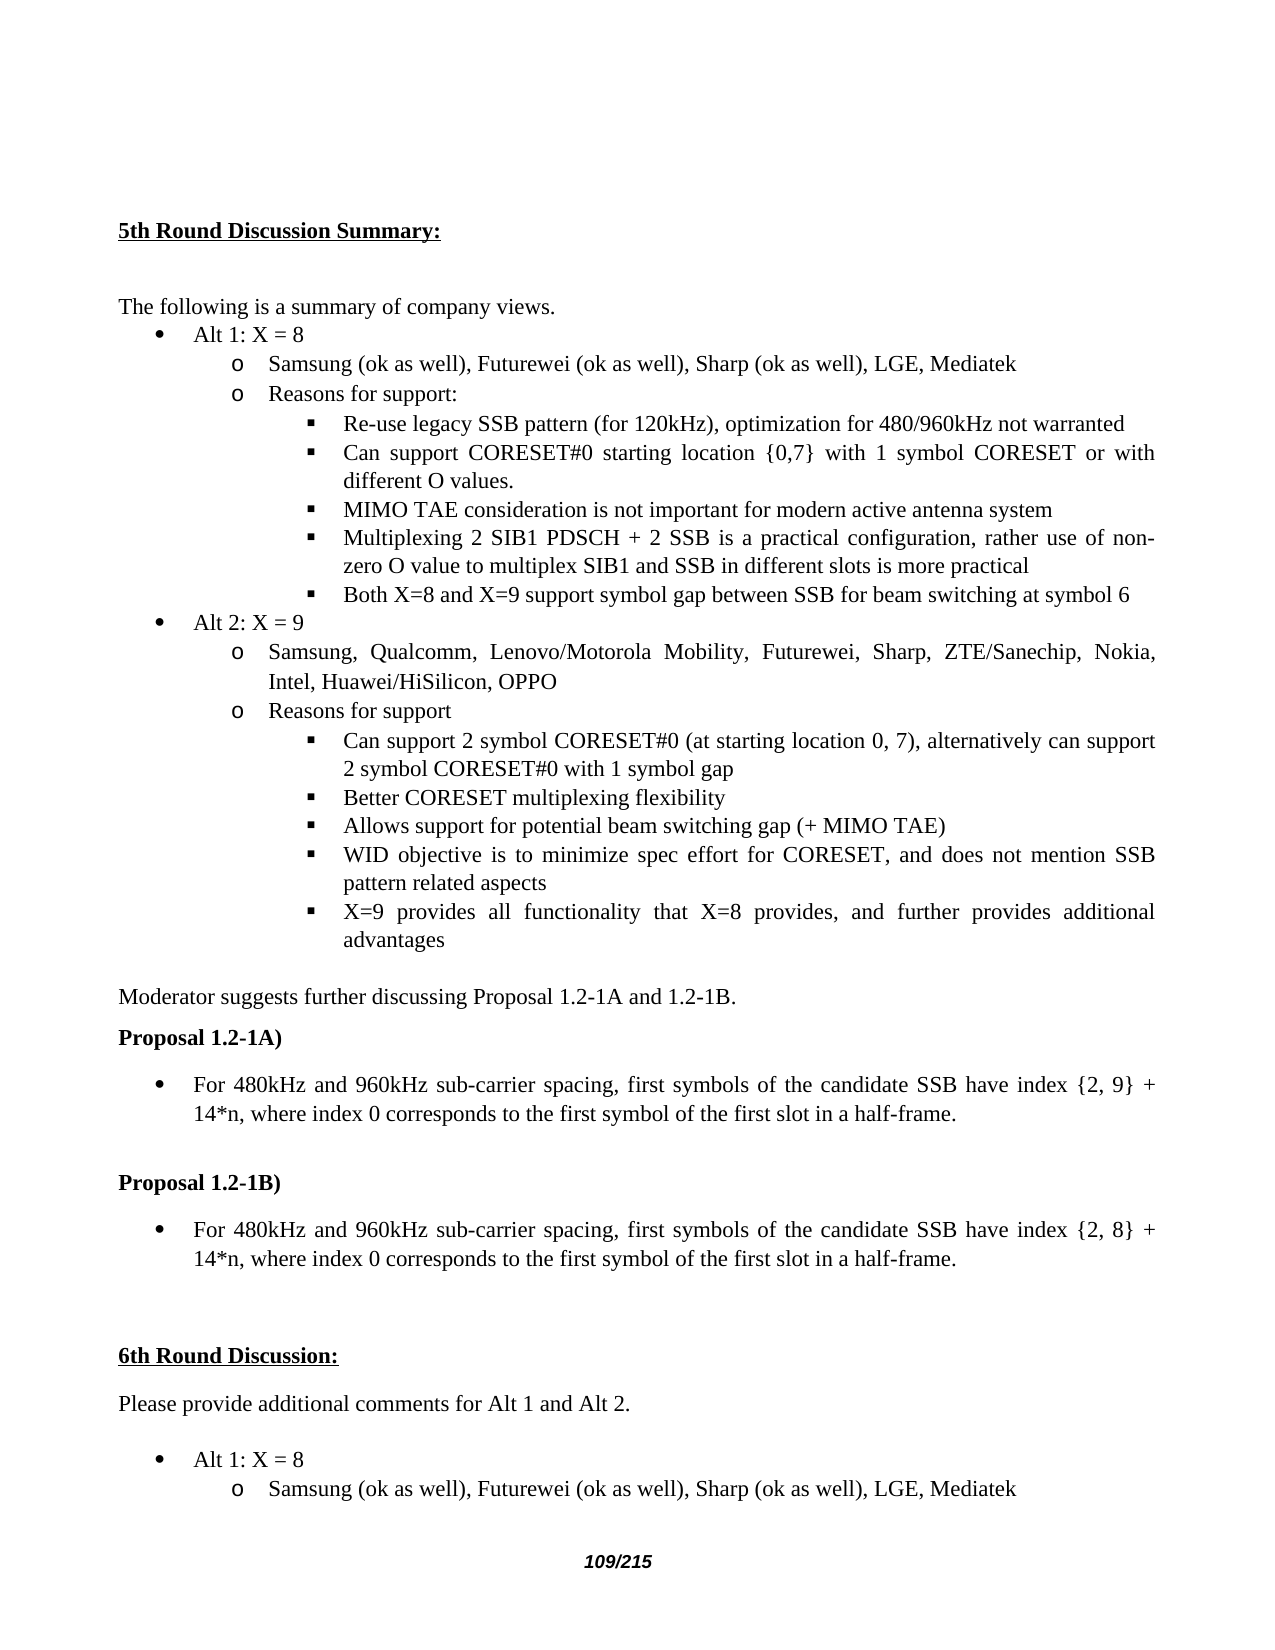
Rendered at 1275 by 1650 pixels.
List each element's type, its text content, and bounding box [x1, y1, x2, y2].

subtitle 5th Round Discussion Summary: [118, 217, 1157, 243]
list WID objective is to minimize spec effort for CORESET, and does not mention SSB pattern related aspects [306, 841, 1157, 896]
list Allows support for potential beam switching gap (+ MIMO TAE) [306, 812, 1157, 839]
list Better CORESET multiplexing flexibility [306, 784, 1157, 810]
list Re-use legacy SSB pattern (for 120kHz), optimization for 480/960kHz not warranted [306, 410, 1157, 437]
list Alt 2: X = 9 [156, 609, 1157, 636]
list Samsung, Qualcomm, Lenovo/Motorola Mobility, Futurewei, Sharp, ZTE/Sanechip, Nokia, Intel, Huawei/HiSilicon, OPPO [231, 638, 1157, 694]
list For 480kHz and 960kHz sub-carrier spacing, first symbols of the candidate SSB have index {2, 9} + 14*n, where index 0 corresponds to the first symbol of the first slot in a half-frame. [156, 1071, 1157, 1126]
list Both X=8 and X=9 support symbol gap between SSB for beam switching at symbol 6 [306, 581, 1157, 607]
list Alt 1: X = 8 [156, 321, 1157, 347]
text Moderator suggests further discussing Proposal 1.2-1A and 1.2-1B. [118, 983, 1157, 1009]
subtitle 6th Round Discussion: [118, 1342, 1157, 1369]
list For 480kHz and 960kHz sub-carrier spacing, first symbols of the candidate SSB have index {2, 8} + 14*n, where index 0 corresponds to the first symbol of the first slot in a half-frame. [156, 1216, 1157, 1271]
list Reasons for support: [231, 380, 1157, 408]
list Multiplexing 2 SIB1 PDSCH + 2 SSB is a practical configuration, rather use of non-zero O value to multiplex SIB1 and SSB in different slots is more practical [306, 524, 1157, 579]
subtitle Proposal 1.2-1A) [118, 1024, 1157, 1050]
list X=9 provides all functionality that X=8 provides, and further provides additional advantages [306, 898, 1157, 952]
list Can support CORESET#0 starting location {0,7} with 1 symbol CORESET or with different O values. [306, 439, 1157, 494]
list Samsung (ok as well), Futurewei (ok as well), Sharp (ok as well), LGE, Mediatek [231, 1475, 1157, 1503]
text The following is a summary of company views. [118, 293, 1157, 319]
list Reasons for support [231, 697, 1157, 725]
text Please provide additional comments for Alt 1 and Alt 2. [118, 1389, 1157, 1416]
list Samsung (ok as well), Futurewei (ok as well), Sharp (ok as well), LGE, Mediatek [231, 349, 1157, 378]
list Alt 1: X = 8 [156, 1446, 1157, 1473]
list Can support 2 symbol CORESET#0 (at starting location 0, 7), alternatively can support 2 symbol CORESET#0 with 1 symbol gap [306, 727, 1157, 782]
subtitle Proposal 1.2-1B) [118, 1169, 1157, 1195]
list MIMO TAE consideration is not important for modern active antenna system [306, 496, 1157, 522]
